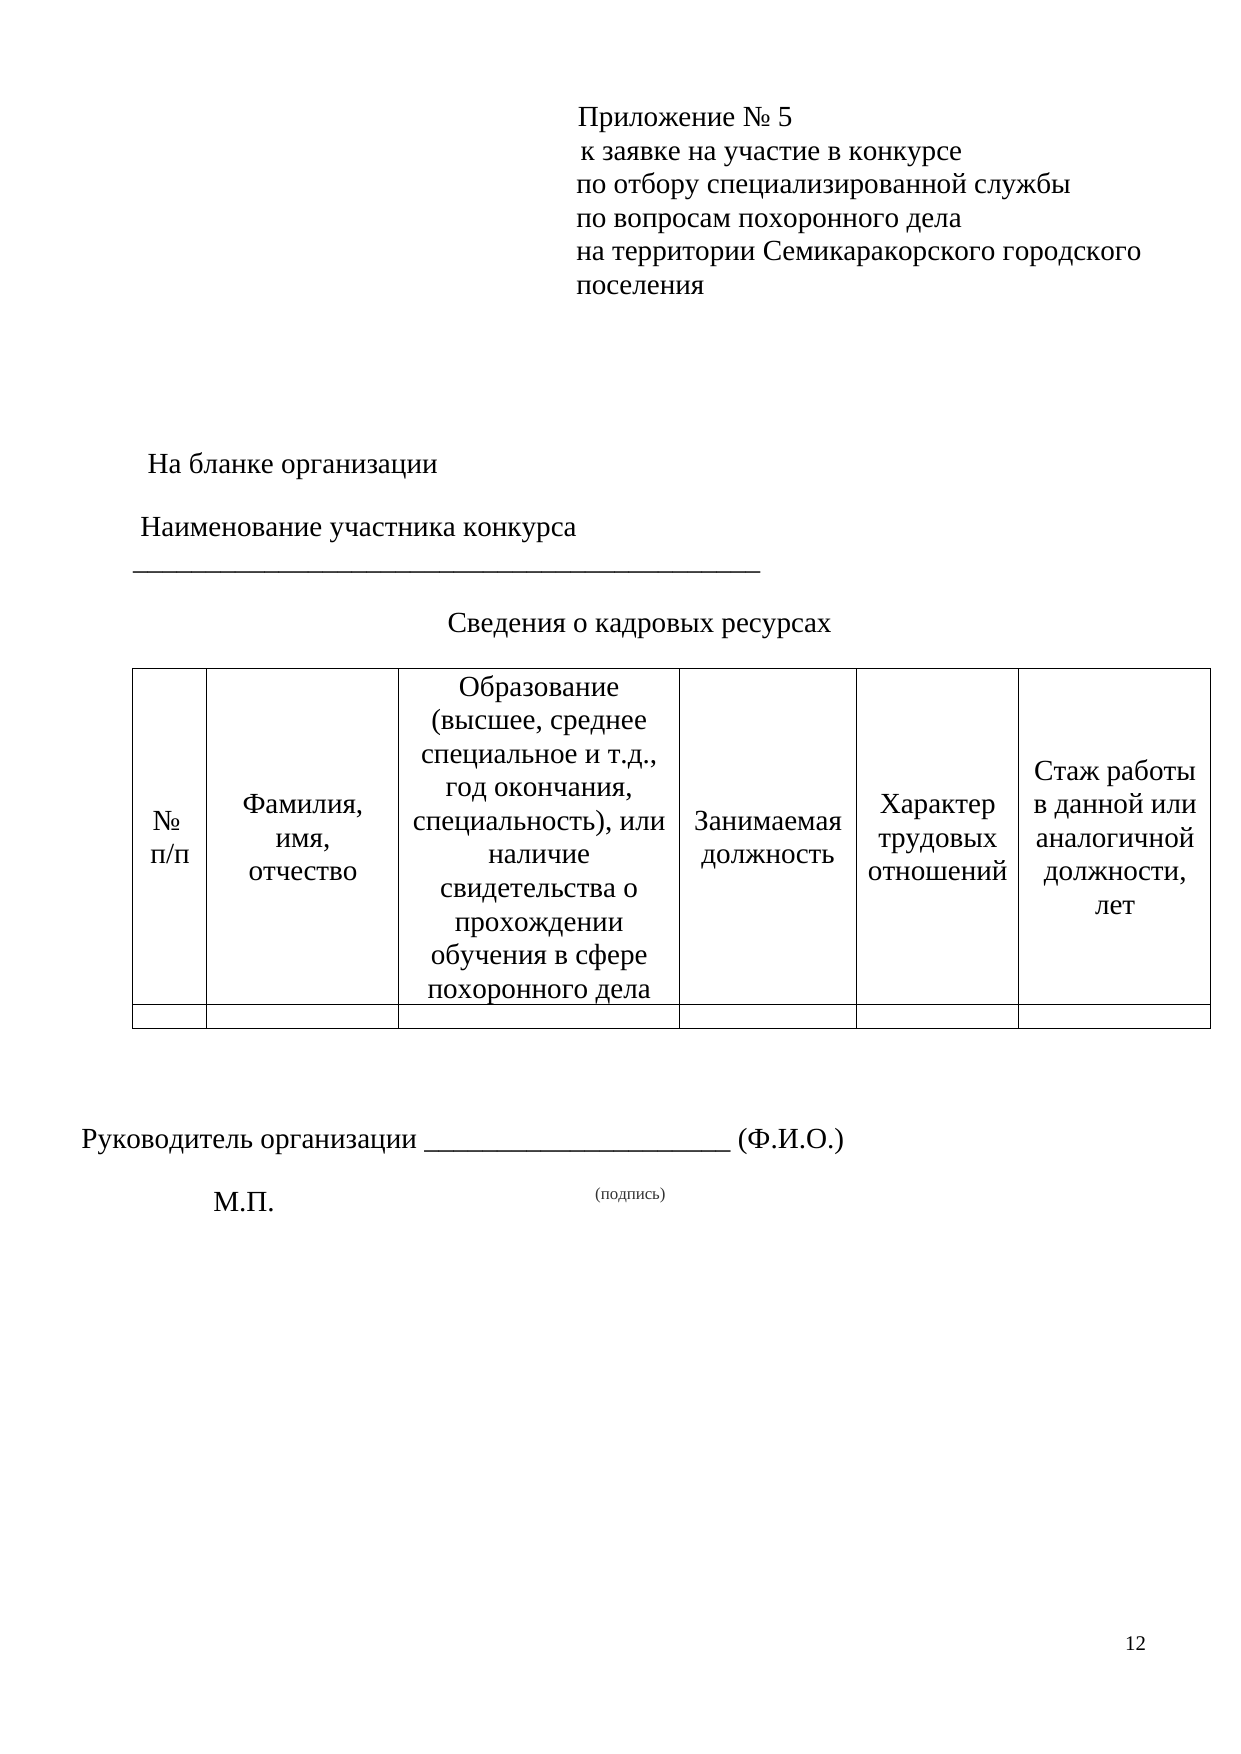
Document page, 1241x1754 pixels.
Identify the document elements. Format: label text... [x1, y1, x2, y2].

table_cell [133, 1005, 206, 1028]
table_cell [1019, 1005, 1210, 1028]
text по вопросам похоронного дела [576, 200, 1146, 233]
text Руководитель организации _____________________ (Ф.И.О.) [74, 1121, 1146, 1155]
text Сведения о кадровых ресурсах [133, 605, 1146, 639]
table_cell [399, 1005, 679, 1028]
text по отбору специализированной службы [576, 166, 1146, 200]
table_header Занимаемая должность [680, 669, 856, 1004]
table_header Стаж работы в данной или аналогичной должности, лет [1019, 669, 1210, 1004]
text М.П. (подпись) [133, 1184, 1146, 1217]
text к заявке на участие в конкурсе [576, 133, 1146, 166]
text На бланке организации [133, 446, 1146, 480]
text на территории Семикаракорского городского поселения [576, 233, 1146, 300]
text Наименование участника конкурса ___________________________________________ [133, 509, 1146, 576]
table_cell [207, 1005, 398, 1028]
table_header № п/п [133, 669, 206, 1004]
table_header Фамилия, имя, отчество [207, 669, 398, 1004]
text Приложение № 5 [133, 99, 1146, 133]
table_header Характер трудовых отношений [857, 669, 1018, 1004]
table_cell [857, 1005, 1018, 1028]
table_cell [680, 1005, 856, 1028]
table_header Образование (высшее, среднее специальное и т.д., год окончания, специальность), или наличие свидетельства о прохождении обучения в сфере похоронного дела [399, 669, 679, 1004]
